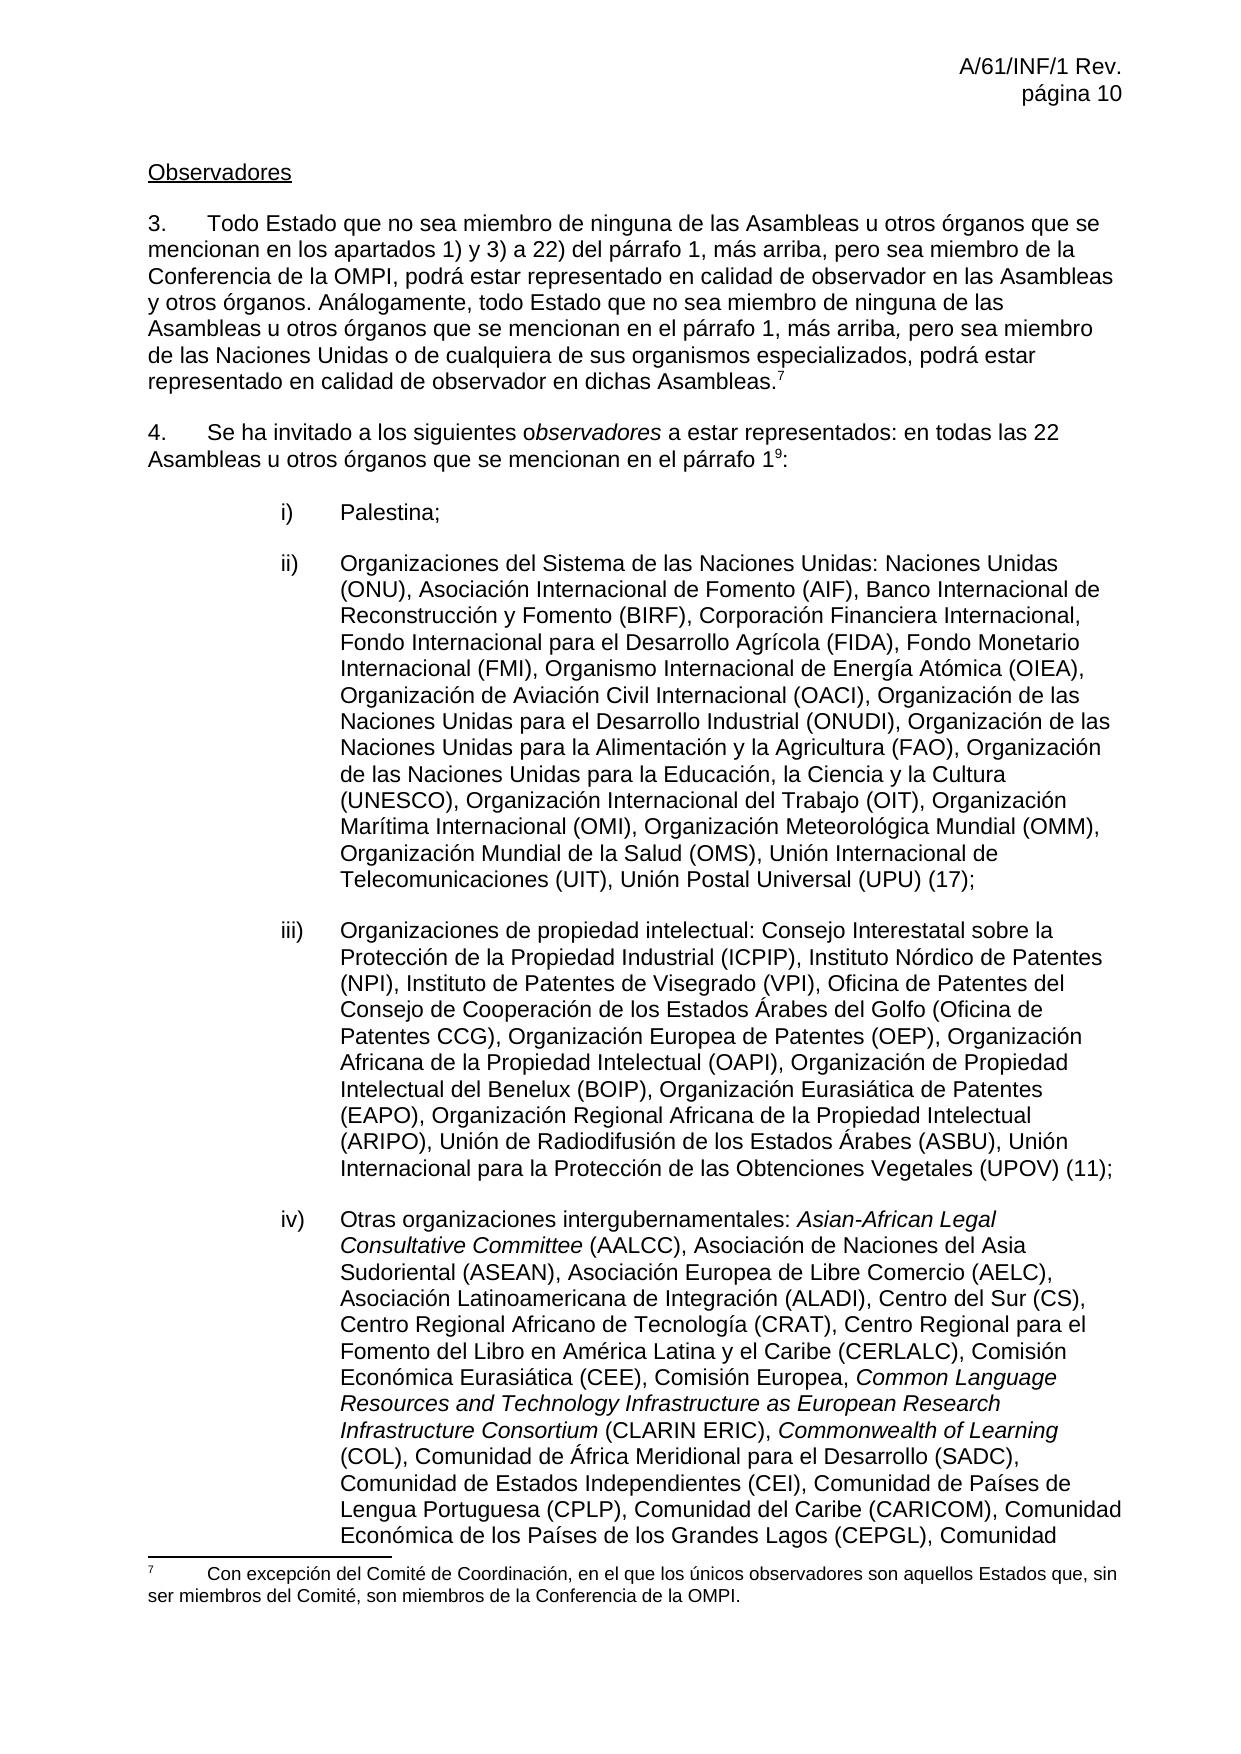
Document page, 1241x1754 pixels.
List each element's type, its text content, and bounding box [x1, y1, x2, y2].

text 4. Se ha invitado a los siguientes observadores a estar representados: en todas las 22 Asambleas u otros órganos que se mencionan en el párrafo 19: [148, 419, 1122, 472]
text Observadores [148, 158, 1122, 185]
text ii) Organizaciones del Sistema de las Naciones Unidas: Naciones Unidas (ONU), Asociación Internacional de Fomento (AIF), Banco Internacional de Reconstrucción y Fomento (BIRF), Corporación Financiera Internacional, Fondo Internacional para el Desarrollo Agrícola (FIDA), Fondo Monetario Internacional (FMI), Organismo Internacional de Energía Atómica (OIEA), Organización de Aviación Civil Internacional (OACI), Organización de las Naciones Unidas para el Desarrollo Industrial (ONUDI), Organización de las Naciones Unidas para la Alimentación y la Agricultura (FAO), Organización de las Naciones Unidas para la Educación, la Ciencia y la Cultura (UNESCO), Organización Internacional del Trabajo (OIT), Organización Marítima Internacional (OMI), Organización Meteorológica Mundial (OMM), Organización Mundial de la Salud (OMS), Unión Internacional de Telecomunicaciones (UIT), Unión Postal Universal (UPU) (17); [281, 550, 1122, 892]
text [281, 1206, 1122, 1548]
text i) Palestina; [281, 498, 1122, 525]
text iii) Organizaciones de propiedad intelectual: Consejo Interestatal sobre la Protección de la Propiedad Industrial (ICPIP), Instituto Nórdico de Patentes (NPI), Instituto de Patentes de Visegrado (VPI), Oficina de Patentes del Consejo de Cooperación de los Estados Árabes del Golfo (Oficina de Patentes CCG), Organización Europea de Patentes (OEP), Organización Africana de la Propiedad Intelectual (OAPI), Organización de Propiedad Intelectual del Benelux (BOIP), Organización Eurasiática de Patentes (EAPO), Organización Regional Africana de la Propiedad Intelectual (ARIPO), Unión de Radiodifusión de los Estados Árabes (ASBU), Unión Internacional para la Protección de las Obtenciones Vegetales (UPOV) (11); [281, 917, 1122, 1181]
text 3. Todo Estado que no sea miembro de ninguna de las Asambleas u otros órganos que se mencionan en los apartados 1) y 3) a 22) del párrafo 1, más arriba, pero sea miembro de la Conferencia de la OMPI, podrá estar representado en calidad de observador en las Asambleas y otros órganos. Análogamente, todo Estado que no sea miembro de ninguna de las Asambleas u otros órganos que se mencionan en el párrafo 1, más arriba, pero sea miembro de las Naciones Unidas o de cualquiera de sus organismos especializados, podrá estar representado en calidad de observador en dichas Asambleas. [148, 210, 1122, 394]
